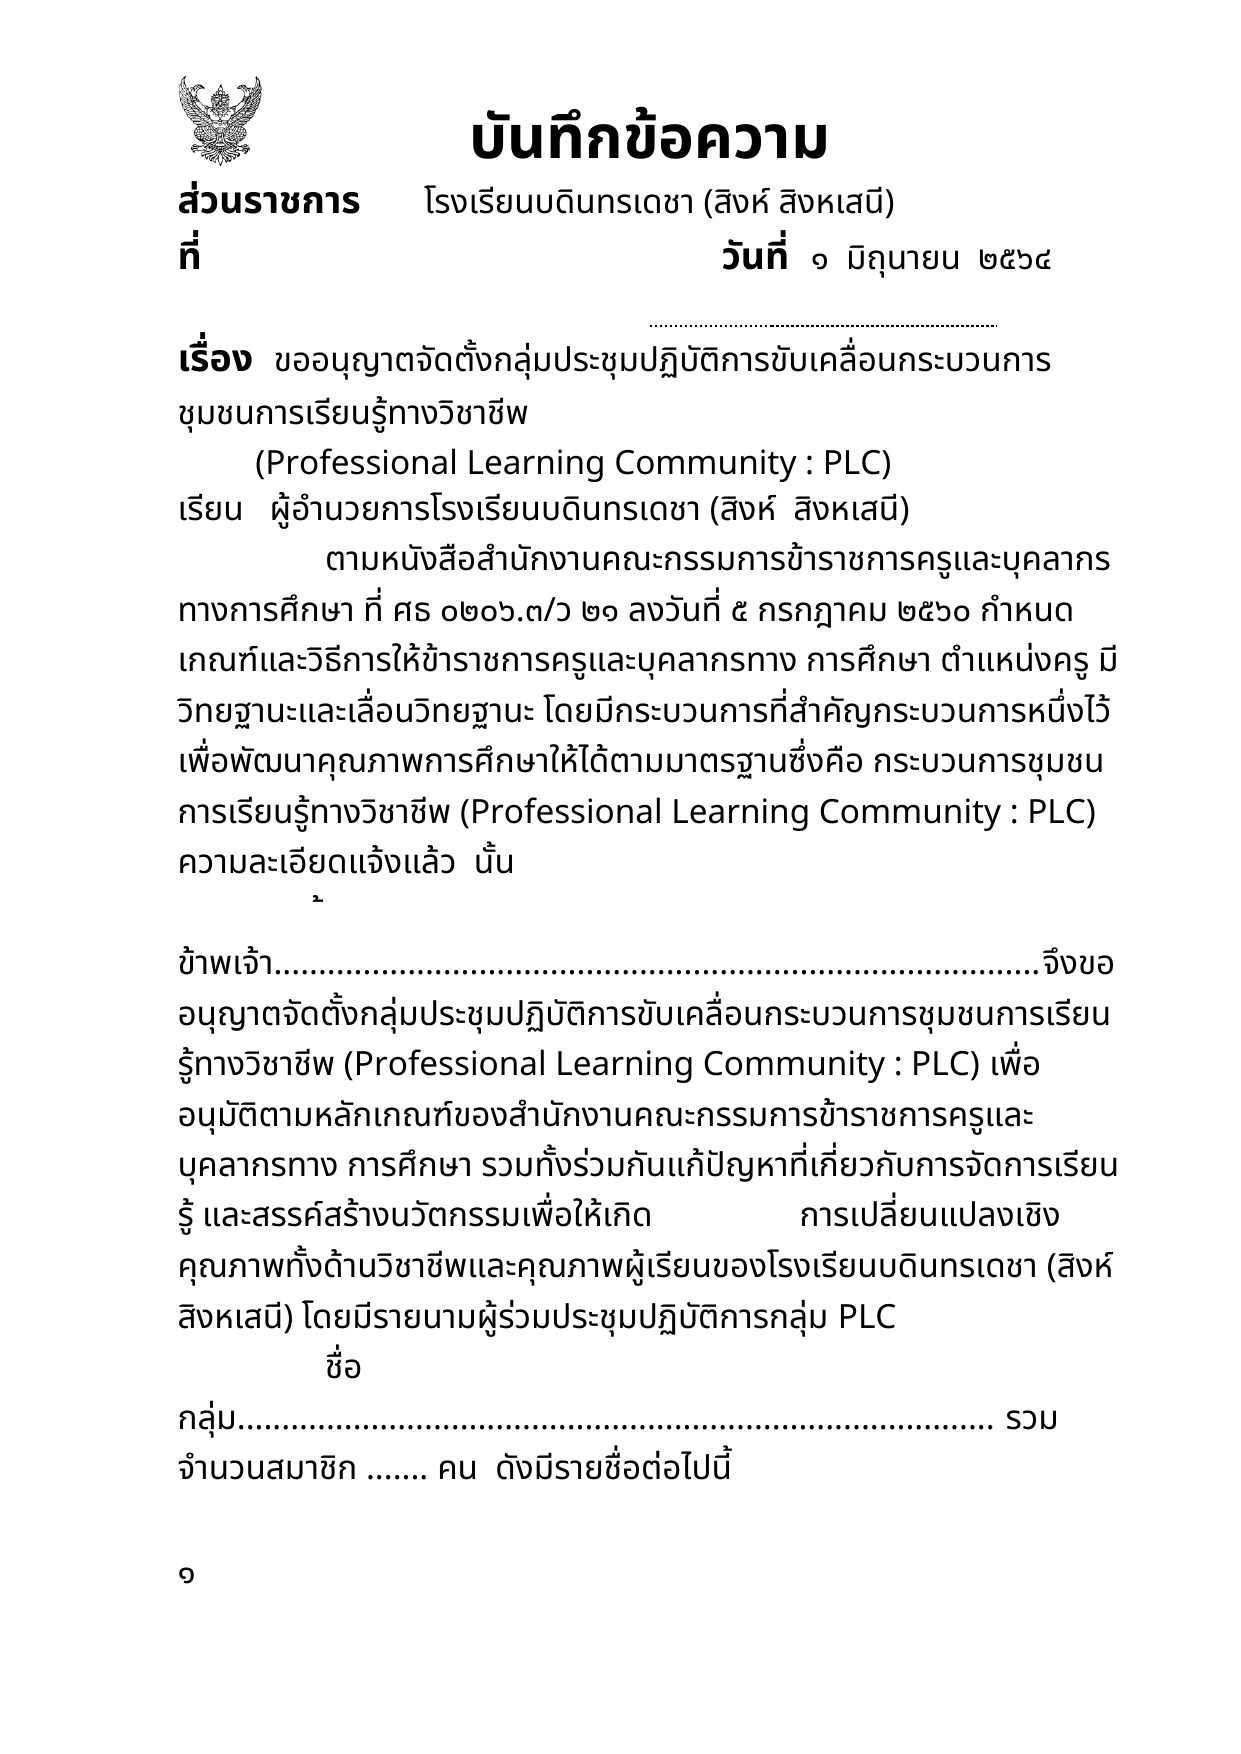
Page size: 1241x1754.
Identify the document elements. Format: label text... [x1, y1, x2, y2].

text บันทึกข้อความ [177, 100, 1122, 173]
text ที่ วันที่ ๑ มิถุนายน ๒๕๖๔ [177, 230, 1122, 332]
text ส่วนราชการ โรงเรียนบดินทรเดชา (สิงห์ สิงหเสนี) [177, 173, 1122, 230]
text (Professional Learning Community : PLC) [177, 439, 1122, 484]
text เรียน ผู้อำนวยการโรงเรียนบดินทรเดชา (สิงห์ สิงหเสนี) [177, 484, 1122, 535]
text ตามหนังสือสำนักงานคณะกรรมการข้าราชการครูและบุคลากรทางการศึกษา ที่ ศธ ๐๒๐๖.๓/ว ๒๑ ลงวันที่ ๕ กรกฎาคม ๒๕๖๐ กำหนดเกณฑ์และวิธีการให้ข้าราชการครูและบุคลากรทาง การศึกษา ตำแหน่งครู มีวิทยฐานะและเลื่อนวิทยฐานะ โดยมีกระบวนการที่สำคัญกระบวนการหนึ่งไว้เพื่อพัฒนาคุณภาพการศึกษาให้ได้ตามมาตรฐานซึ่งคือ กระบวนการชุมชนการเรียนรู้ทางวิชาชีพ (Professional Learning Community : PLC) ความละเอียดแจ้งแล้ว นั้น [177, 535, 1122, 888]
text เรื่อง ขออนุญาตจัดตั้งกลุ่มประชุมปฏิบัติการขับเคลื่อนกระบวนการชุมชนการเรียนรู้ทางวิชาชีพ [177, 332, 1122, 439]
text ในการนี้ ข้าพเจ้า......................................................................................จึงขออนุญาตจัดตั้งกลุ่มประชุมปฏิบัติการขับเคลื่อนกระบวนการชุมชนการเรียนรู้ทางวิชาชีพ (Professional Learning Community : PLC) เพื่ออนุมัติตามหลักเกณฑ์ของสำนักงานคณะกรรมการข้าราชการครูและบุคลากรทาง การศึกษา รวมทั้งร่วมกันแก้ปัญหาที่เกี่ยวกับการจัดการเรียนรู้ และสรรค์สร้างนวัตกรรมเพื่อให้เกิด การเปลี่ยนแปลงเชิงคุณภาพทั้งด้านวิชาชีพและคุณภาพผู้เรียนของโรงเรียนบดินทรเดชา (สิงห์ สิงหเสนี) โดยมีรายนามผู้ร่วมประชุมปฏิบัติการกลุ่ม PLC [177, 888, 1122, 1343]
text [177, 1495, 1122, 1598]
text ชื่อกลุ่ม..................................................................................... รวมจำนวนสมาชิก ....... คน ดังมีรายชื่อต่อไปนี้ [177, 1343, 1122, 1495]
picture [175, 76, 265, 166]
